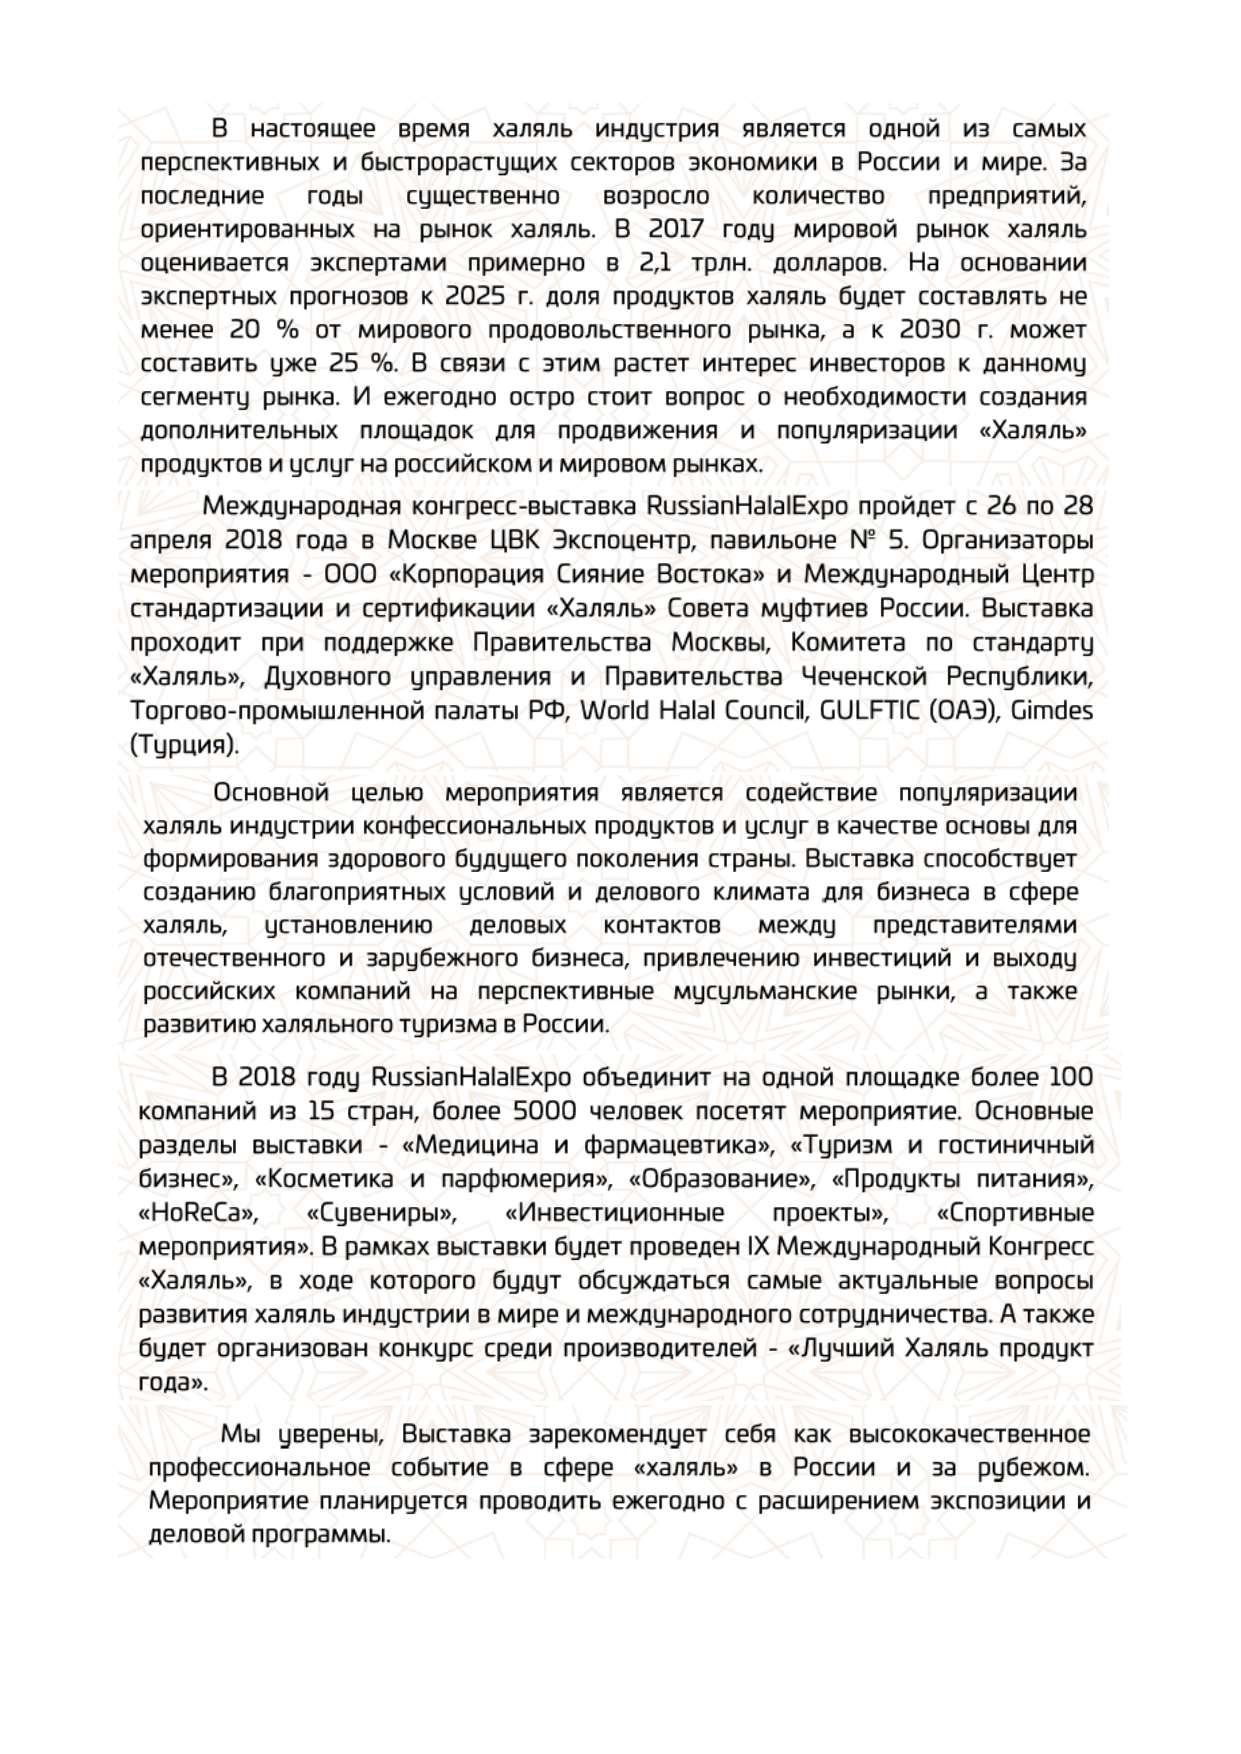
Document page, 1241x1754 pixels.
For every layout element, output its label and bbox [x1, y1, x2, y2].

picture [118, 775, 1109, 1051]
picture [118, 1405, 1128, 1559]
picture [118, 103, 1109, 486]
picture [118, 490, 1108, 772]
picture [118, 1054, 1122, 1401]
